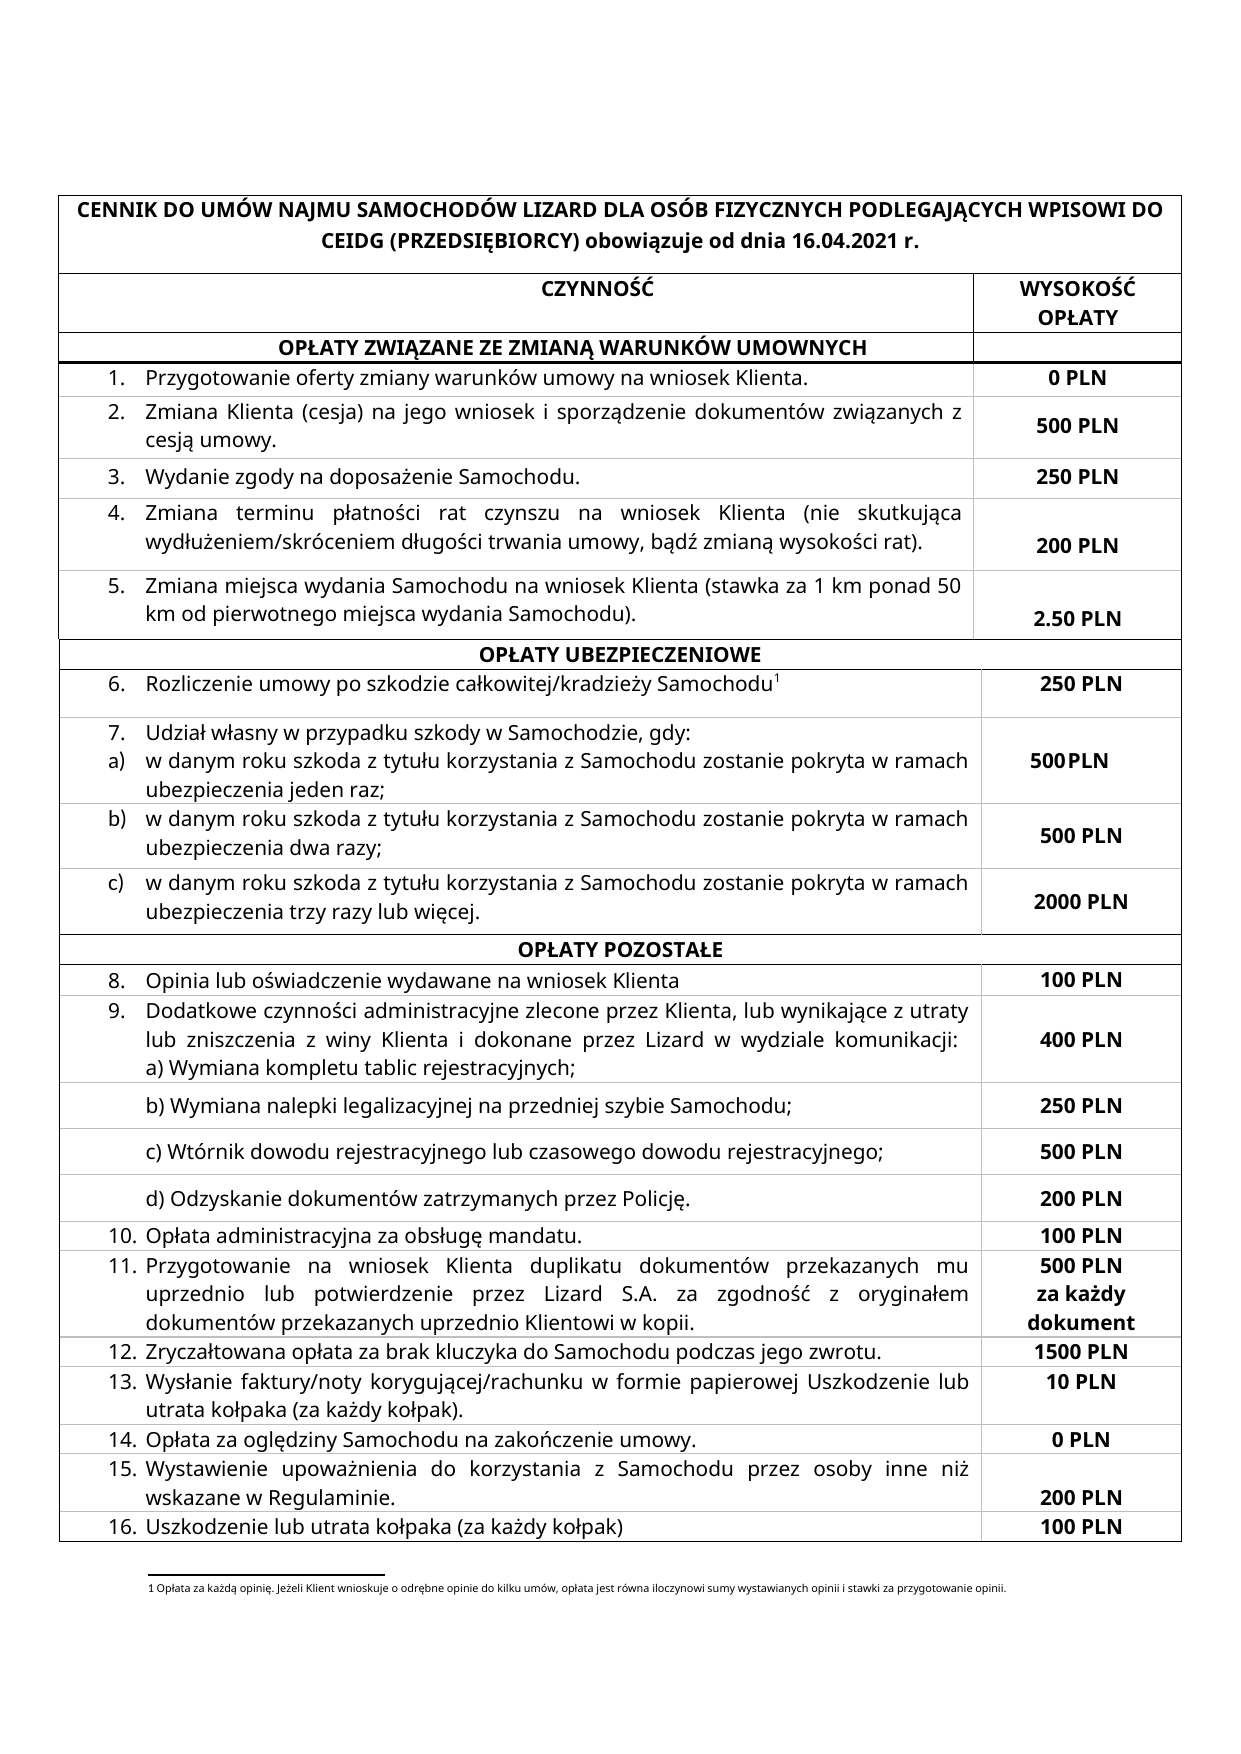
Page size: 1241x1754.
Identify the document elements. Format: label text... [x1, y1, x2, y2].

table_cell Rozliczenie umowy po szkodzie całkowitej/kradzieży Samochodu [60, 670, 981, 717]
table_cell b) Wymiana nalepki legalizacyjnej na przedniej szybie Samochodu; [60, 1083, 981, 1128]
table_cell Uszkodzenie lub utrata kołpaka (za każdy kołpak) [60, 1512, 981, 1541]
table_cell 0 PLN [982, 1425, 1181, 1453]
table_header CENNIK DO UMÓW NAJMU SAMOCHODÓW LIZARD DLA OSÓB FIZYCZNYCH PODLEGAJĄCYCH WPISOWI DO CEIDG (PRZEDSIĘBIORCY) obowiązuje od dnia 16.04.2021 r. [59, 196, 1181, 273]
table_cell Zmiana Klienta (cesja) na jego wniosek i sporządzenie dokumentów związanych z cesją umowy. [59, 397, 973, 458]
table_cell 2.50 PLN [974, 571, 1181, 639]
table_cell Zryczałtowana opłata za brak kluczyka do Samochodu podczas jego zwrotu. [60, 1338, 981, 1366]
table_header Przygotowanie oferty zmiany warunków umowy na wniosek Klienta. [59, 364, 973, 396]
table_cell 200 PLN [982, 1454, 1181, 1511]
table_cell c) Wtórnik dowodu rejestracyjnego lub czasowego dowodu rejestracyjnego; [60, 1129, 981, 1174]
table_cell WYSOKOŚĆ OPŁATY [974, 274, 1181, 332]
table_cell OPŁATY POZOSTAŁE [60, 935, 1181, 964]
table_cell Udział własny w przypadku szkody w Samochodzie, gdy: w danym roku szkoda z tytułu korzystania z Samochodu zostanie pokryta w ramach ubezpieczenia jeden raz; [60, 718, 981, 803]
table_header OPŁATY UBEZPIECZENIOWE [60, 640, 1181, 668]
table_cell CZYNNOŚĆ [59, 274, 973, 332]
table_cell Opłata administracyjna za obsługę mandatu. [60, 1222, 981, 1250]
table_cell 200 PLN [982, 1175, 1181, 1221]
table_cell w danym roku szkoda z tytułu korzystania z Samochodu zostanie pokryta w ramach ubezpieczenia trzy razy lub więcej. [60, 869, 981, 934]
table_cell 10 PLN [982, 1367, 1181, 1424]
table_cell 400 PLN [982, 996, 1181, 1082]
table_cell 2000 PLN [982, 869, 1181, 934]
table_cell w danym roku szkoda z tytułu korzystania z Samochodu zostanie pokryta w ramach ubezpieczenia dwa razy; [60, 804, 981, 867]
table_cell 250 PLN [974, 459, 1181, 497]
table_header 0 PLN [974, 364, 1181, 396]
table_cell 500 PLN [982, 1129, 1181, 1174]
table_cell Przygotowanie na wniosek Klienta duplikatu dokumentów przekazanych mu uprzednio lub potwierdzenie przez Lizard S.A. za zgodność z oryginałem dokumentów przekazanych uprzednio Klientowi w kopii. [60, 1251, 981, 1336]
table_cell 100 PLN [982, 1512, 1181, 1541]
table_cell [974, 333, 1181, 361]
table_cell 500 PLN za każdy dokument [982, 1251, 1181, 1336]
table_cell Opłata za oględziny Samochodu na zakończenie umowy. [60, 1425, 981, 1453]
table_cell Dodatkowe czynności administracyjne zlecone przez Klienta, lub wynikające z utraty lub zniszczenia z winy Klienta i dokonane przez Lizard w wydziale komunikacji: a) Wymiana kompletu tablic rejestracyjnych; [60, 996, 981, 1082]
table_cell 200 PLN [974, 499, 1181, 570]
table_cell 250 PLN [982, 1083, 1181, 1128]
table_cell d) Odzyskanie dokumentów zatrzymanych przez Policję. [60, 1175, 981, 1221]
table_cell PLN [982, 718, 1181, 803]
table_cell 250 PLN [982, 670, 1181, 717]
table_cell 100 PLN [982, 1222, 1181, 1250]
table_cell 500 PLN [982, 804, 1181, 867]
table_cell 100 PLN [982, 965, 1181, 995]
table_cell 1500 PLN [982, 1338, 1181, 1366]
table_cell Zmiana miejsca wydania Samochodu na wniosek Klienta (stawka za 1 km ponad 50 km od pierwotnego miejsca wydania Samochodu). [59, 571, 973, 639]
table_cell OPŁATY ZWIĄZANE ZE ZMIANĄ WARUNKÓW UMOWNYCH [59, 333, 973, 361]
table_cell Wystawienie upoważnienia do korzystania z Samochodu przez osoby inne niż wskazane w Regulaminie. [60, 1454, 981, 1511]
table_cell Wysłanie faktury/noty korygującej/rachunku w formie papierowej Uszkodzenie lub utrata kołpaka (za każdy kołpak). [60, 1367, 981, 1424]
table_cell Zmiana terminu płatności rat czynszu na wniosek Klienta (nie skutkująca wydłużeniem/skróceniem długości trwania umowy, bądź zmianą wysokości rat). [59, 499, 973, 570]
table_cell 500 PLN [974, 397, 1181, 458]
table_cell Wydanie zgody na doposażenie Samochodu. [59, 459, 973, 497]
table_cell Opinia lub oświadczenie wydawane na wniosek Klienta [60, 965, 981, 995]
